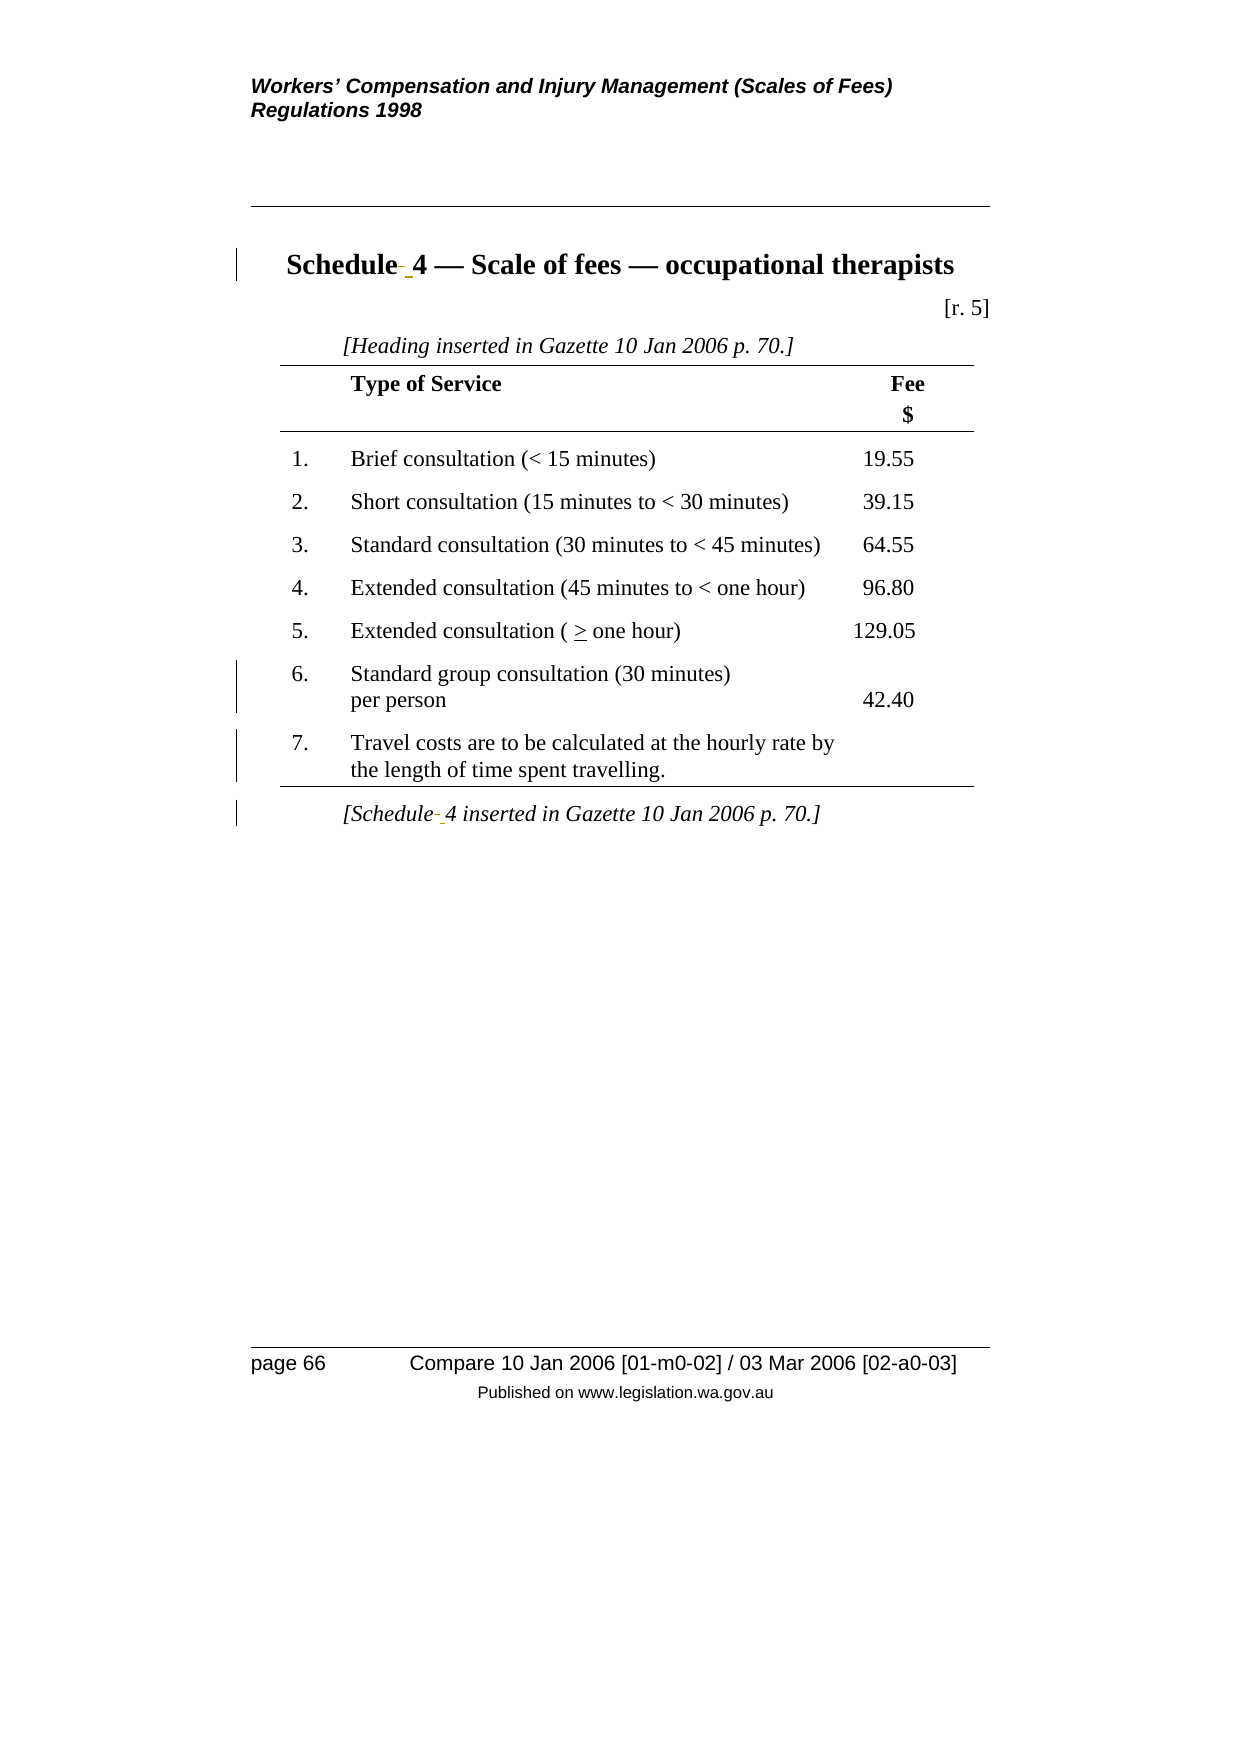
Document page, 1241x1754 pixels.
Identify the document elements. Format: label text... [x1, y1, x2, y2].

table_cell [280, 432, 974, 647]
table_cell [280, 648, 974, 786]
text [r. 5] [251, 293, 990, 320]
subtitle Schedule4 — Scale of fees — occupational therapists [251, 247, 990, 281]
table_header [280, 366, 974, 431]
subtitle [Schedule4 inserted in Gazette 10 Jan 2006 p. 70.] [251, 800, 990, 826]
subtitle [Heading inserted in Gazette 10 Jan 2006 p. 70.] [251, 332, 990, 359]
